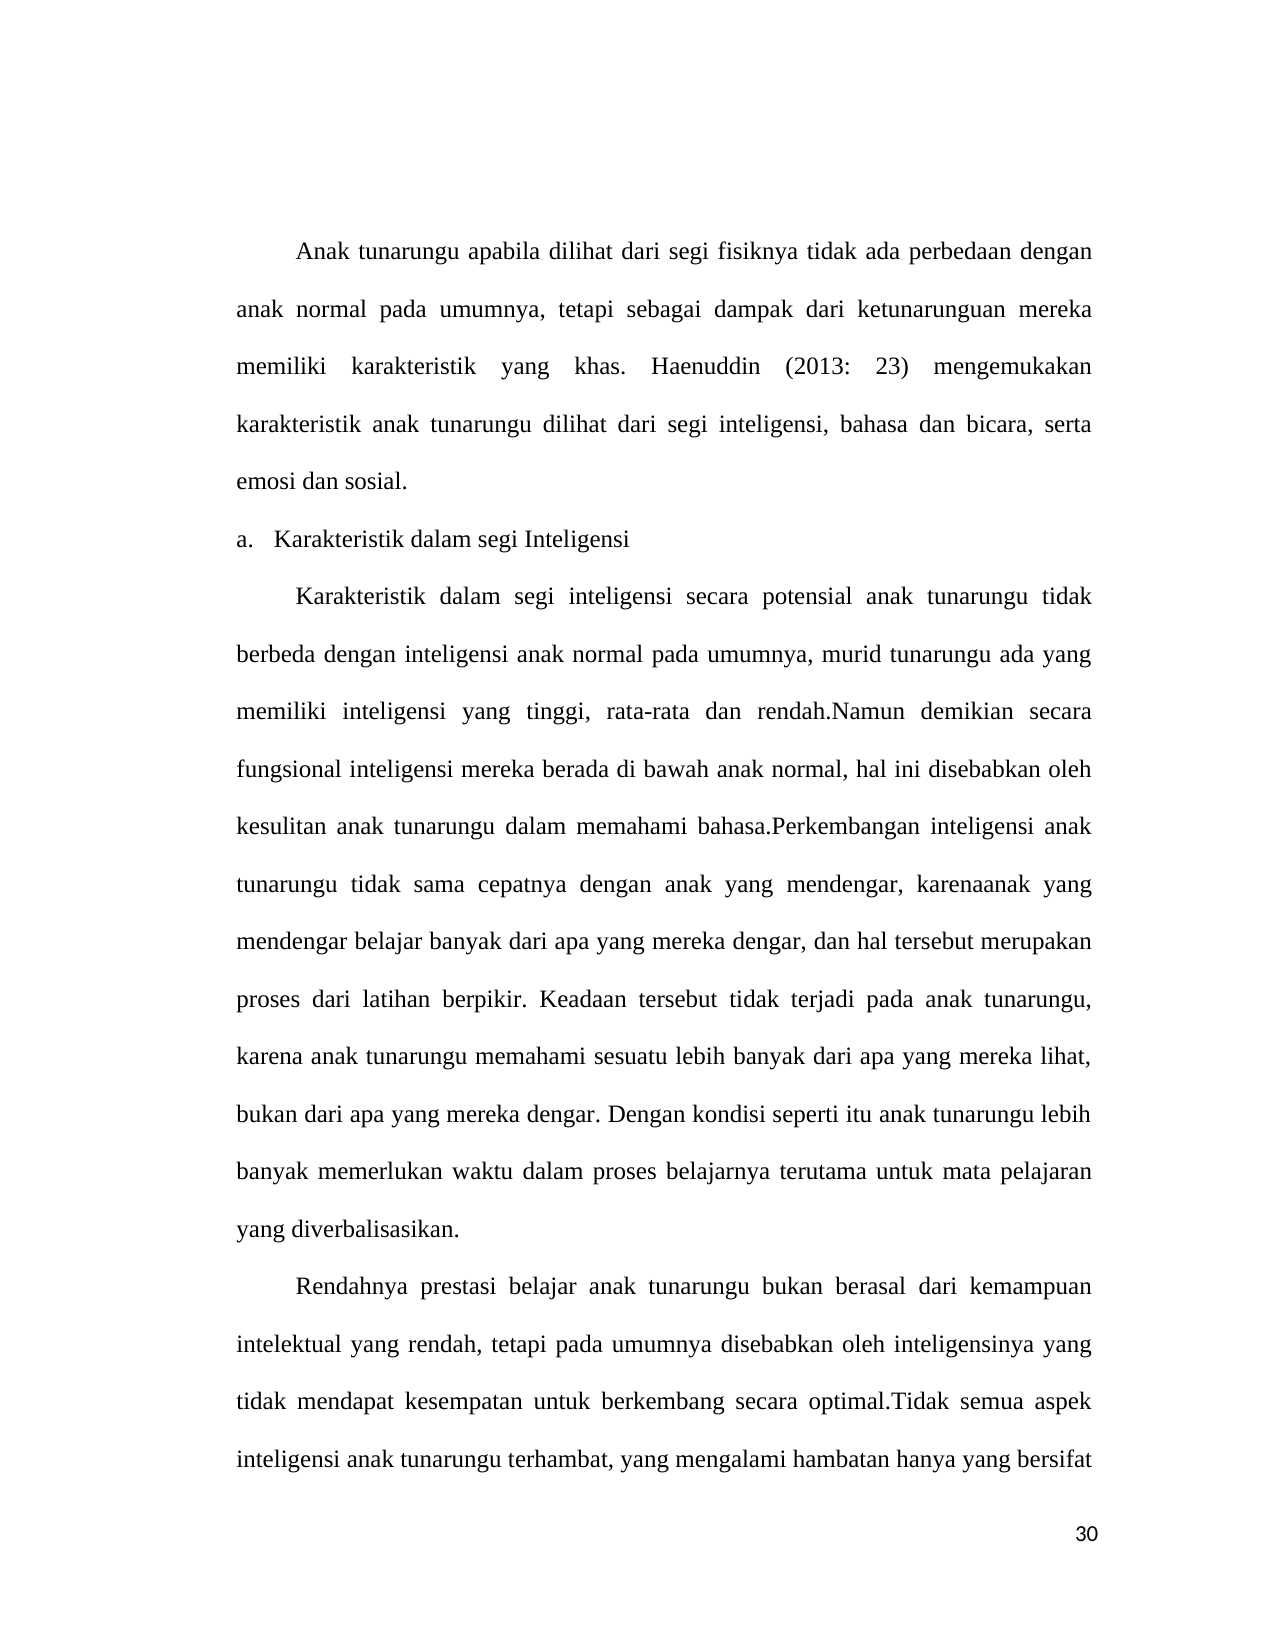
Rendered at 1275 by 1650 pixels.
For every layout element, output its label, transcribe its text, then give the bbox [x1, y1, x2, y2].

list Karakteristik dalam segi Inteligensi [236, 524, 1092, 552]
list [236, 1271, 1092, 1472]
text Anak tunarungu apabila dilihat dari segi fisiknya tidak ada perbedaan dengan anak normal pada umumnya, tetapi sebagai dampak dari ketunarunguan mereka memiliki karakteristik yang khas. Haenuddin (2013: 23) mengemukakan karakteristik anak tunarungu dilihat dari segi inteligensi, bahasa dan bicara, serta emosi dan sosial. [236, 236, 1092, 495]
list Karakteristik dalam segi inteligensi secara potensial anak tunarungu tidak berbeda dengan inteligensi anak normal pada umumnya, murid tunarungu ada yang memiliki inteligensi yang tinggi, rata-rata dan rendah.Namun demikian secara fungsional inteligensi mereka berada di bawah anak normal, hal ini disebabkan oleh kesulitan anak tunarungu dalam memahami bahasa.Perkembangan inteligensi anak tunarungu tidak sama cepatnya dengan anak yang mendengar, karenaanak yang mendengar belajar banyak dari apa yang mereka dengar, dan hal tersebut merupakan proses dari latihan berpikir. Keadaan tersebut tidak terjadi pada anak tunarungu, karena anak tunarungu memahami sesuatu lebih banyak dari apa yang mereka lihat, bukan dari apa yang mereka dengar. Dengan kondisi seperti itu anak tunarungu lebih banyak memerlukan waktu dalam proses belajarnya terutama untuk mata pelajaran yang diverbalisasikan. [236, 581, 1092, 1242]
